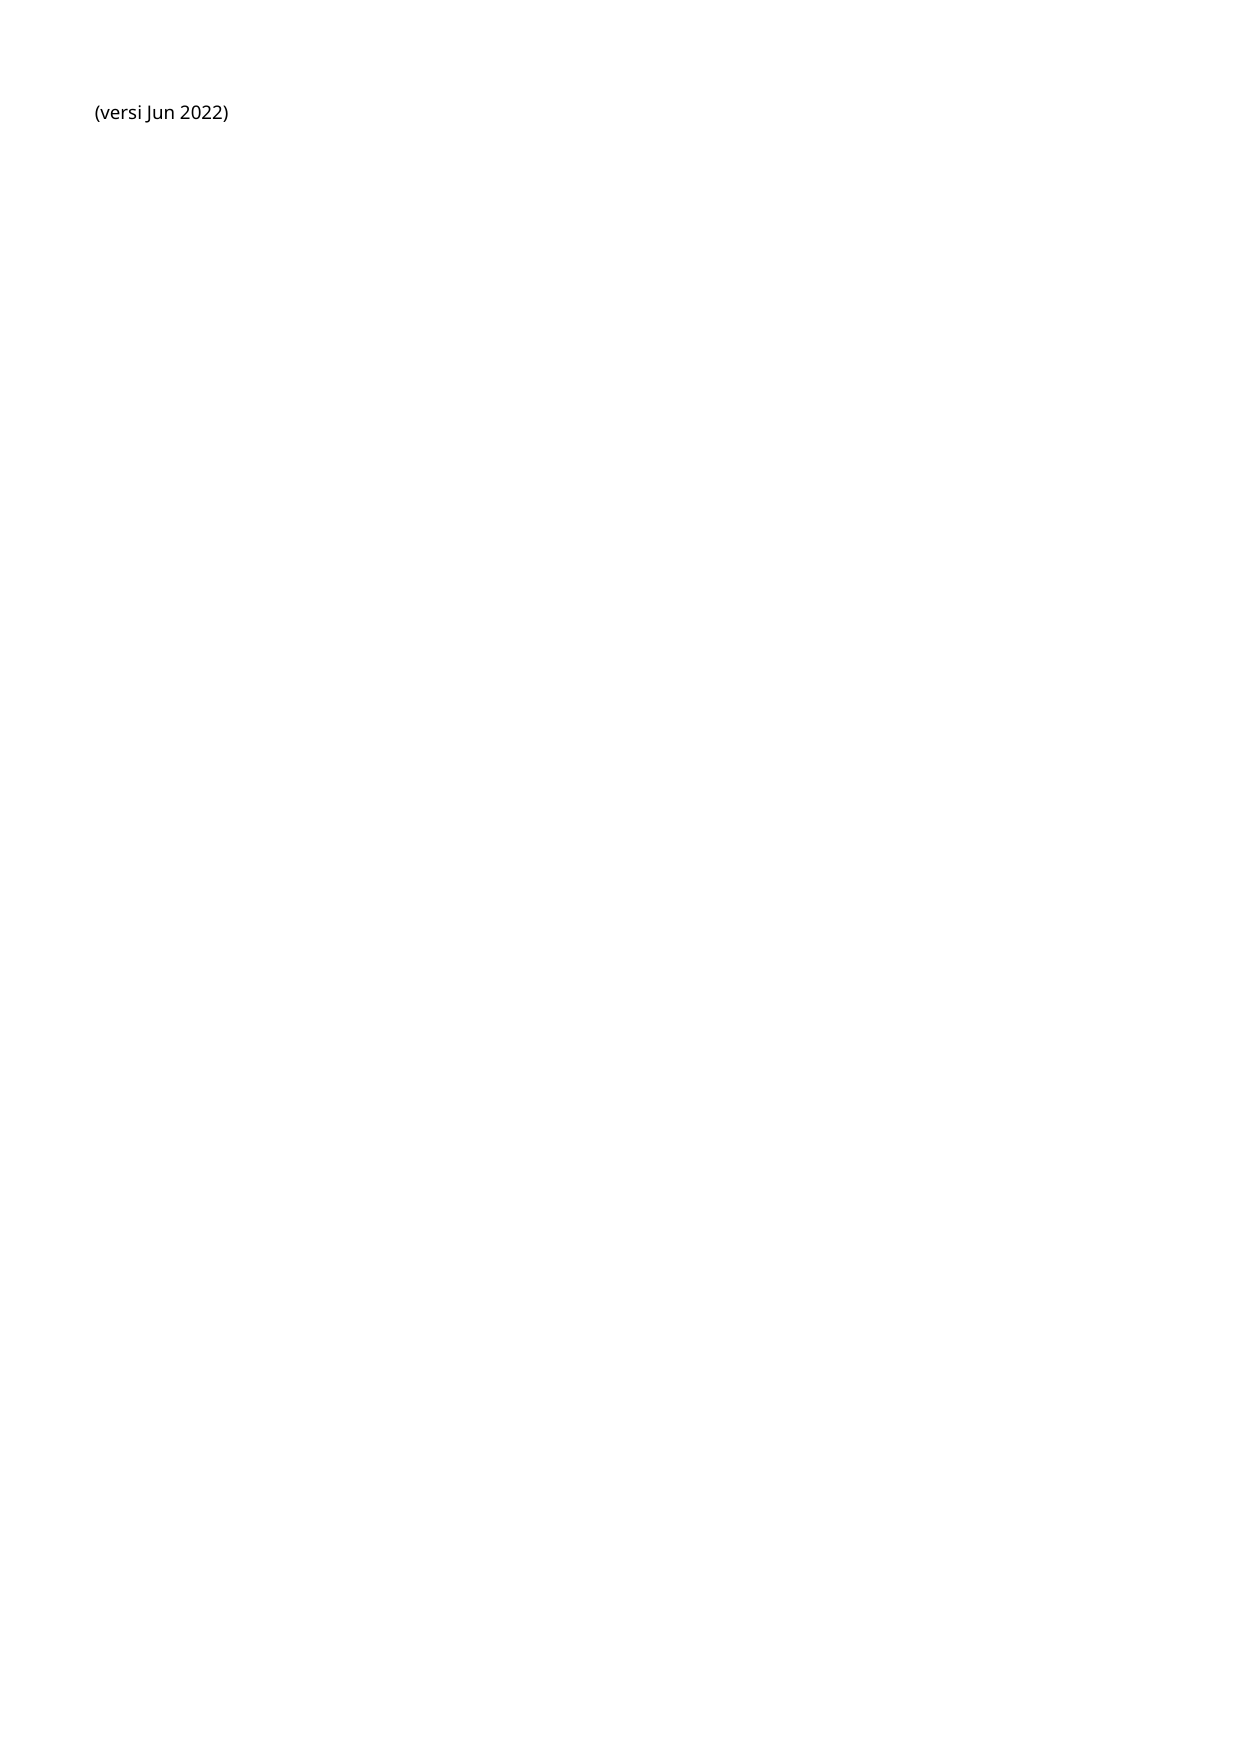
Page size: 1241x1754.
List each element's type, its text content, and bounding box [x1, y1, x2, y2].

text (versi Jun 2022) [94, 99, 1146, 124]
